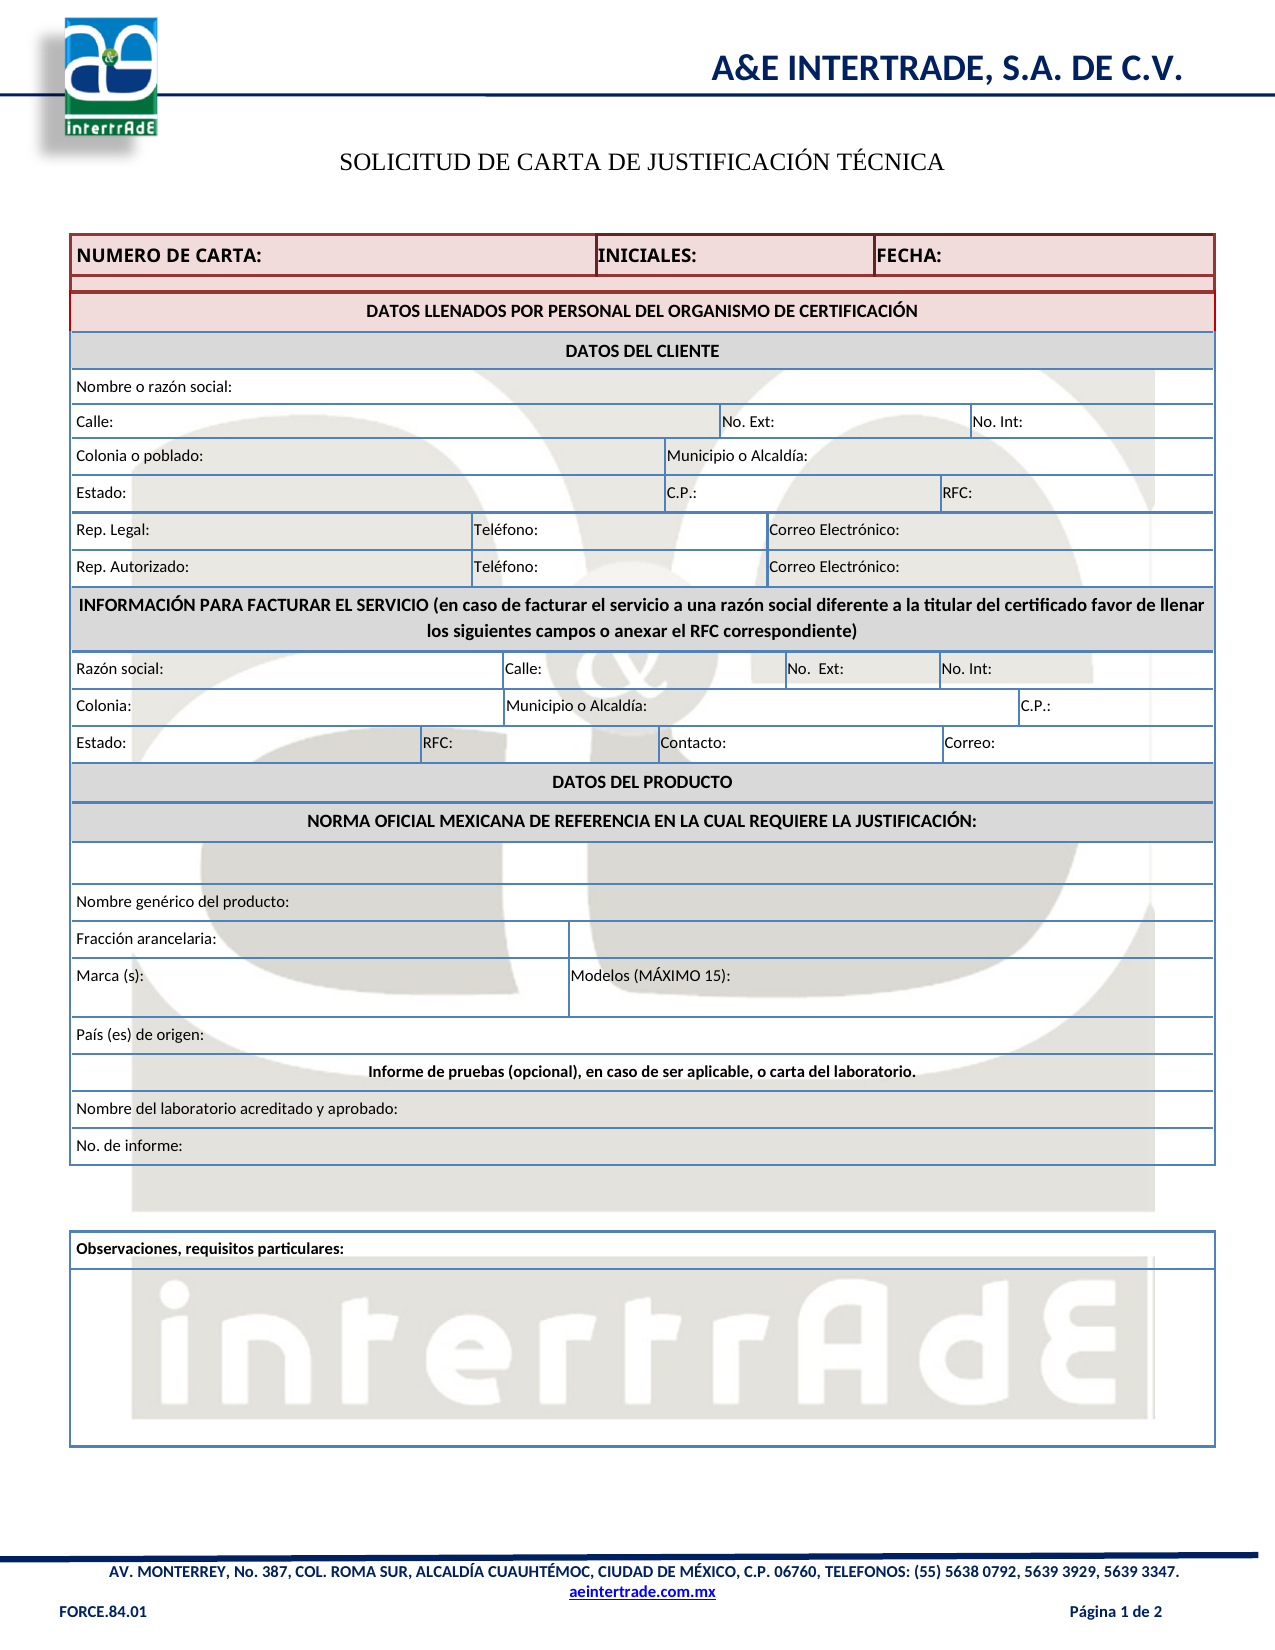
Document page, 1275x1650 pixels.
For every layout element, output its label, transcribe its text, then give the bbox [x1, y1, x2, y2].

text SOLICITUD DE CARTA DE JUSTIFICACIÓN TÉCNICA [59, 147, 1226, 176]
table_cell [71, 841, 1214, 883]
table_cell Informe de pruebas (opcional), en caso de ser aplicable, o carta del laboratorio. [71, 1053, 1214, 1090]
table_cell Contacto: [660, 727, 942, 762]
table_cell Calle: [504, 653, 785, 687]
table_cell Teléfono: [473, 514, 766, 548]
table_cell DATOS DEL CLIENTE [71, 331, 1214, 368]
table_cell Municipio o Alcaldía: [666, 437, 1214, 474]
table_cell [72, 277, 1213, 290]
table_cell Correo Electrónico: [769, 511, 1214, 548]
table_cell No. Ext: [721, 405, 970, 437]
table_cell Nombre o razón social: [71, 368, 1214, 403]
table_cell Colonia: [71, 688, 503, 724]
table_header INICIALES: [598, 236, 873, 274]
picture [27, 17, 158, 167]
table_cell Municipio o Alcaldía: [505, 690, 1018, 724]
table_cell [570, 920, 1214, 957]
table_cell Teléfono: [473, 551, 766, 586]
table_cell Correo Electrónico: [769, 549, 1214, 586]
table_cell RFC: [942, 474, 1214, 511]
table_cell RFC: [422, 727, 658, 762]
table_cell No. Int: [972, 403, 1214, 437]
table_cell Nombre del laboratorio acreditado y aprobado: [71, 1090, 1214, 1127]
table_cell No. Ext: [787, 653, 939, 687]
table_cell C.P.: [666, 476, 940, 511]
table_cell DATOS DEL PRODUCTO [71, 762, 1214, 801]
table_cell Correo: [944, 725, 1214, 762]
picture [129, 1166, 1155, 1230]
table_cell No. Int: [941, 650, 1214, 687]
table_cell NORMA OFICIAL MEXICANA DE REFERENCIA EN LA CUAL REQUIERE LA JUSTIFICACIÓN: [71, 801, 1214, 841]
table_cell Nombre genérico del producto: [71, 883, 1214, 920]
table_cell Marca (s): [71, 957, 568, 1016]
table_cell País (es) de origen: [71, 1016, 1214, 1053]
table_header Observaciones, requisitos particulares: [71, 1233, 1214, 1267]
table_cell Rep. Legal: [71, 511, 471, 548]
table_cell Colonia o poblado: [71, 437, 664, 474]
table_cell Rep. Autorizado: [71, 549, 471, 586]
table_cell Modelos (MÁXIMO 15): [570, 957, 1214, 1016]
table_cell Razón social: [71, 650, 502, 687]
table_cell INFORMACIÓN PARA FACTURAR EL SERVICIO (en caso de facturar el servicio a una razón social diferente a la titular del certificado favor de llenar los siguientes campos o anexar el RFC correspondiente) [71, 586, 1214, 650]
table_header NUMERO DE CARTA: [72, 236, 595, 274]
table_cell No. de informe: [71, 1127, 1214, 1164]
table_cell Estado: [71, 474, 664, 511]
table_cell [71, 1270, 1214, 1445]
table_cell C.P.: [1020, 688, 1214, 724]
table_cell Estado: [71, 725, 420, 762]
table_cell DATOS LLENADOS POR PERSONAL DEL ORGANISMO DE CERTIFICACIÓN [71, 294, 1214, 331]
table_cell Fracción arancelaria: [71, 920, 568, 957]
table_header FECHA: [876, 236, 1213, 274]
table_cell Calle: [71, 403, 719, 437]
